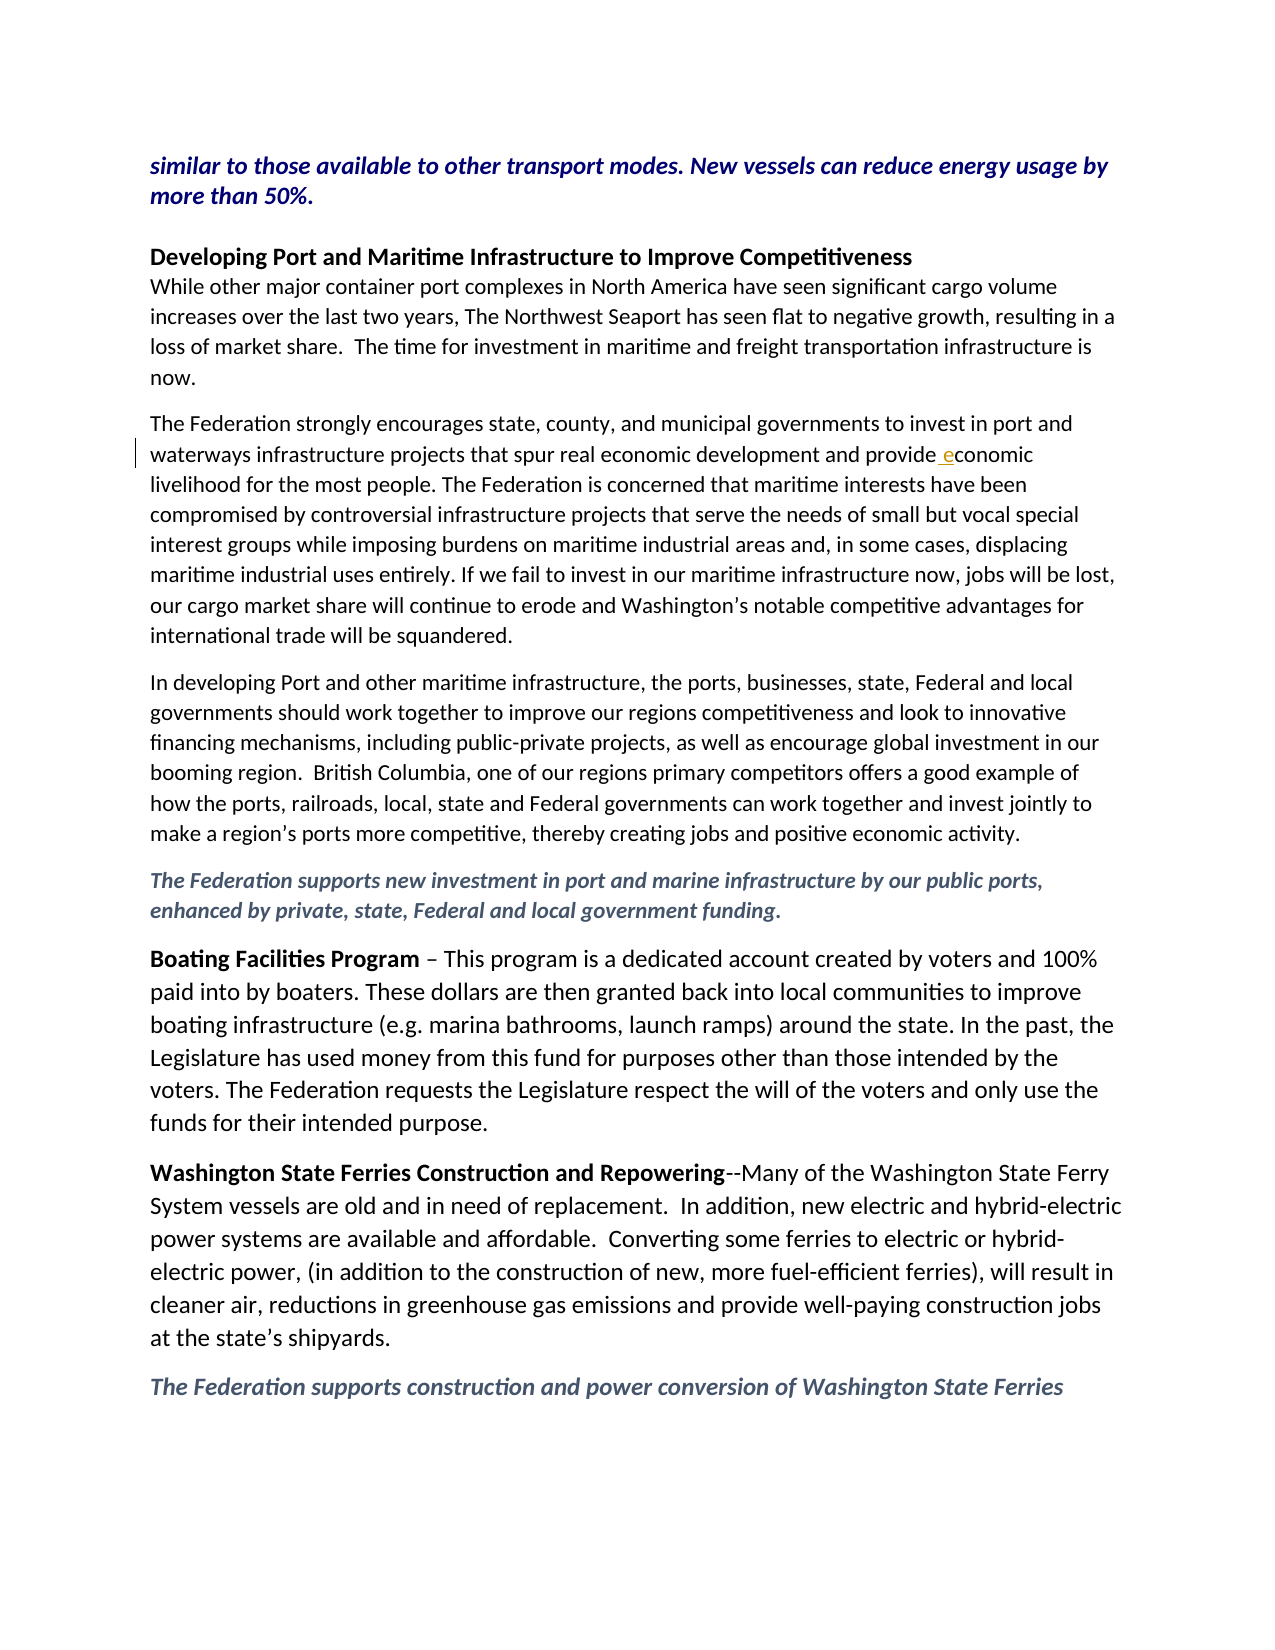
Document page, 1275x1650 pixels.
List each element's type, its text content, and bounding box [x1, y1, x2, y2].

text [150, 150, 1125, 211]
text The Federation strongly encourages state, county, and municipal governments to invest in port and waterways infrastructure projects that spur real economic development and provideconomic livelihood for the most people. The Federation is concerned that maritime interests have been compromised by controversial infrastructure projects that serve the needs of small but vocal special interest groups while imposing burdens on maritime industrial areas and, in some cases, displacing maritime industrial uses entirely. If we fail to invest in our maritime infrastructure now, jobs will be lost, our cargo market share will continue to erode and Washington’s notable competitive advantages for international trade will be squandered. [150, 409, 1125, 649]
text Boating Facilities Program – This program is a dedicated account created by voters and 100% paid into by boaters. These dollars are then granted back into local communities to improve boating infrastructure (e.g. marina bathrooms, launch ramps) around the state. In the past, the Legislature has used money from this fund for purposes other than those intended by the voters. The Federation requests the Legislature respect the will of the voters and only use the funds for their intended purpose. [150, 943, 1125, 1138]
text While other major container port complexes in North America have seen significant cargo volume increases over the last two years, The Northwest Seaport has seen flat to negative growth, resulting in a loss of market share. The time for investment in maritime and freight transportation infrastructure is now. [150, 272, 1125, 391]
text The Federation supports construction and power conversion of Washington State Ferries [150, 1371, 1125, 1402]
text Washington State Ferries Construction and Repowering--Many of the Washington State Ferry System vessels are old and in need of replacement. In addition, new electric and hybrid-electric power systems are available and affordable. Converting some ferries to electric or hybrid-electric power, (in addition to the construction of new, more fuel-efficient ferries), will result in cleaner air, reductions in greenhouse gas emissions and provide well-paying construction jobs at the state’s shipyards. [150, 1157, 1125, 1352]
text In developing Port and other maritime infrastructure, the ports, businesses, state, Federal and local governments should work together to improve our regions competitiveness and look to innovative financing mechanisms, including public-private projects, as well as encourage global investment in our booming region. British Columbia, one of our regions primary competitors offers a good example of how the ports, railroads, local, state and Federal governments can work together and invest jointly to make a region’s ports more competitive, thereby creating jobs and positive economic activity. [150, 668, 1125, 847]
text Developing Port and Maritime Infrastructure to Improve Competitiveness [150, 242, 1125, 272]
text The Federation supports new investment in port and marine infrastructure by our public ports, enhanced by private, state, Federal and local government funding. [150, 866, 1125, 924]
